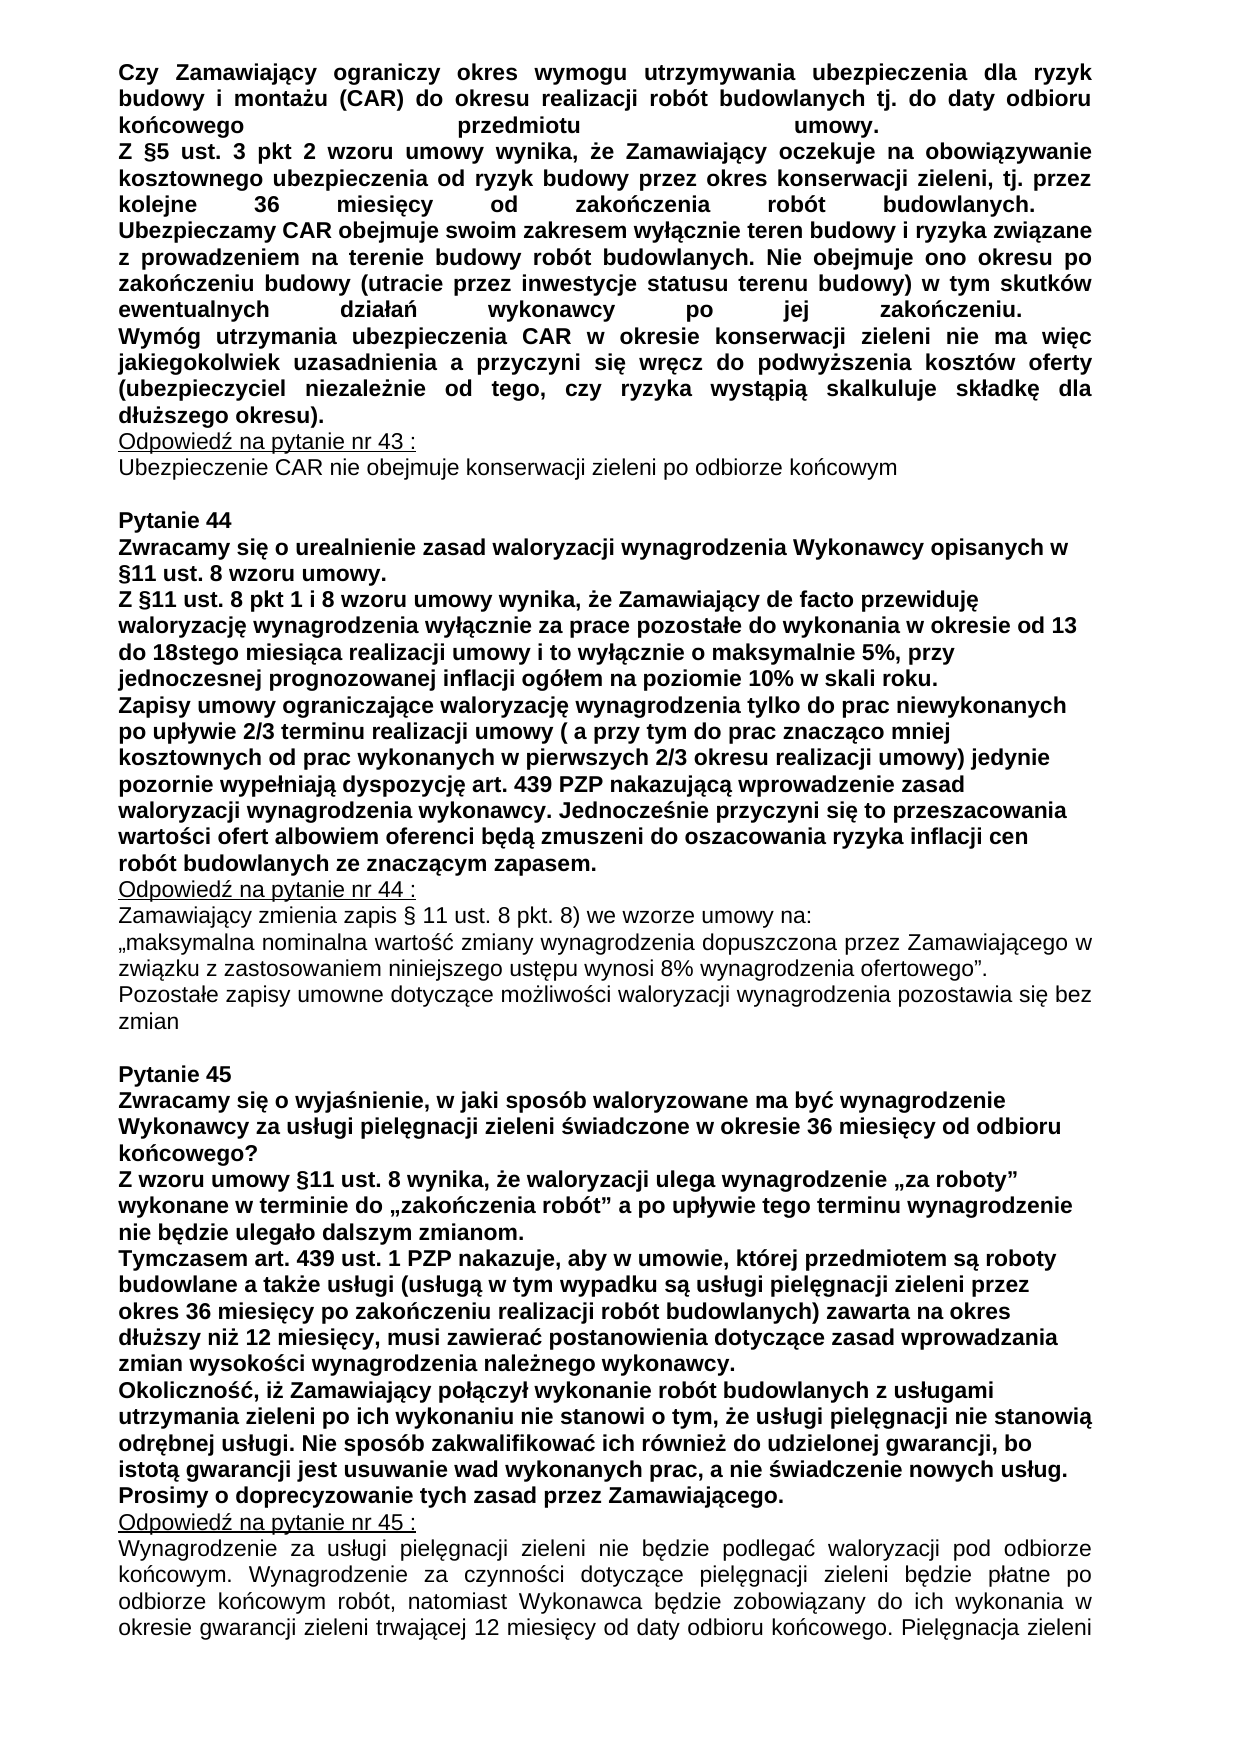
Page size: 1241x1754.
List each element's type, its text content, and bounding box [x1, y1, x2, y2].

text Ubezpieczenie CAR nie obejmuje konserwacji zieleni po odbiorze końcowym [118, 454, 1093, 481]
text „maksymalna nominalna wartość zmiany wynagrodzenia dopuszczona przez Zamawiającego w związku z zastosowaniem niniejszego ustępu wynosi 8% wynagrodzenia ofertowego”. [118, 929, 1093, 981]
text Odpowiedź na pytanie nr 43 : [118, 428, 1093, 454]
text Pytanie 45 [118, 1061, 1093, 1087]
text Zwracamy się o wyjaśnienie, w jaki sposób waloryzowane ma być wynagrodzenie Wykonawcy za usługi pielęgnacji zieleni świadczone w okresie 36 miesięcy od odbioru końcowego? Z wzoru umowy §11 ust. 8 wynika, że waloryzacji ulega wynagrodzenie „za roboty” wykonane w terminie do „zakończenia robót” a po upływie tego terminu wynagrodzenie nie będzie ulegało dalszym zmianom. Tymczasem art. 439 ust. 1 PZP nakazuje, aby w umowie, której przedmiotem są roboty budowlane a także usługi (usługą w tym wypadku są usługi pielęgnacji zieleni przez okres 36 miesięcy po zakończeniu realizacji robót budowlanych) zawarta na okres dłuższy niż 12 miesięcy, musi zawierać postanowienia dotyczące zasad wprowadzania zmian wysokości wynagrodzenia należnego wykonawcy. Okoliczność, iż Zamawiający połączył wykonanie robót budowlanych z usługami utrzymania zieleni po ich wykonaniu nie stanowi o tym, że usługi pielęgnacji nie stanowią odrębnej usługi. Nie sposób zakwalifikować ich również do udzielonej gwarancji, bo istotą gwarancji jest usuwanie wad wykonanych prac, a nie świadczenie nowych usług. Prosimy o doprecyzowanie tych zasad przez Zamawiającego. [118, 1087, 1093, 1508]
text Odpowiedź na pytanie nr 45 : [118, 1508, 1093, 1535]
text Zamawiający zmienia zapis § 11 ust. 8 pkt. 8) we wzorze umowy na: [118, 902, 1093, 929]
text Pozostałe zapisy umowne dotyczące możliwości waloryzacji wynagrodzenia pozostawia się bez zmian [118, 981, 1093, 1034]
text Odpowiedź na pytanie nr 44 : [118, 876, 1093, 902]
text Pytanie 44 [118, 507, 1093, 533]
text Czy Zamawiający ograniczy okres wymogu utrzymywania ubezpieczenia dla ryzyk budowy i montażu (CAR) do okresu realizacji robót budowlanych tj. do daty odbioru końcowego przedmiotu umowy. Z §5 ust. 3 pkt 2 wzoru umowy wynika, że Zamawiający oczekuje na obowiązywanie kosztownego ubezpieczenia od ryzyk budowy przez okres konserwacji zieleni, tj. przez kolejne 36 miesięcy od zakończenia robót budowlanych. Ubezpieczamy CAR obejmuje swoim zakresem wyłącznie teren budowy i ryzyka związane z prowadzeniem na terenie budowy robót budowlanych. Nie obejmuje ono okresu po zakończeniu budowy (utracie przez inwestycje statusu terenu budowy) w tym skutków ewentualnych działań wykonawcy po jej zakończeniu. Wymóg utrzymania ubezpieczenia CAR w okresie konserwacji zieleni nie ma więc jakiegokolwiek uzasadnienia a przyczyni się wręcz do podwyższenia kosztów oferty (ubezpieczyciel niezależnie od tego, czy ryzyka wystąpią skalkuluje składkę dla dłuższego okresu). [118, 59, 1093, 428]
text Zwracamy się o urealnienie zasad waloryzacji wynagrodzenia Wykonawcy opisanych w §11 ust. 8 wzoru umowy. Z §11 ust. 8 pkt 1 i 8 wzoru umowy wynika, że Zamawiający de facto przewiduję waloryzację wynagrodzenia wyłącznie za prace pozostałe do wykonania w okresie od 13 do 18stego miesiąca realizacji umowy i to wyłącznie o maksymalnie 5%, przy jednoczesnej prognozowanej inflacji ogółem na poziomie 10% w skali roku. Zapisy umowy ograniczające waloryzację wynagrodzenia tylko do prac niewykonanych po upływie 2/3 terminu realizacji umowy ( a przy tym do prac znacząco mniej kosztownych od prac wykonanych w pierwszych 2/3 okresu realizacji umowy) jedynie pozornie wypełniają dyspozycję art. 439 PZP nakazującą wprowadzenie zasad waloryzacji wynagrodzenia wykonawcy. Jednocześnie przyczyni się to przeszacowania wartości ofert albowiem oferenci będą zmuszeni do oszacowania ryzyka inflacji cen robót budowlanych ze znaczącym zapasem. [118, 533, 1093, 876]
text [118, 1535, 1093, 1640]
